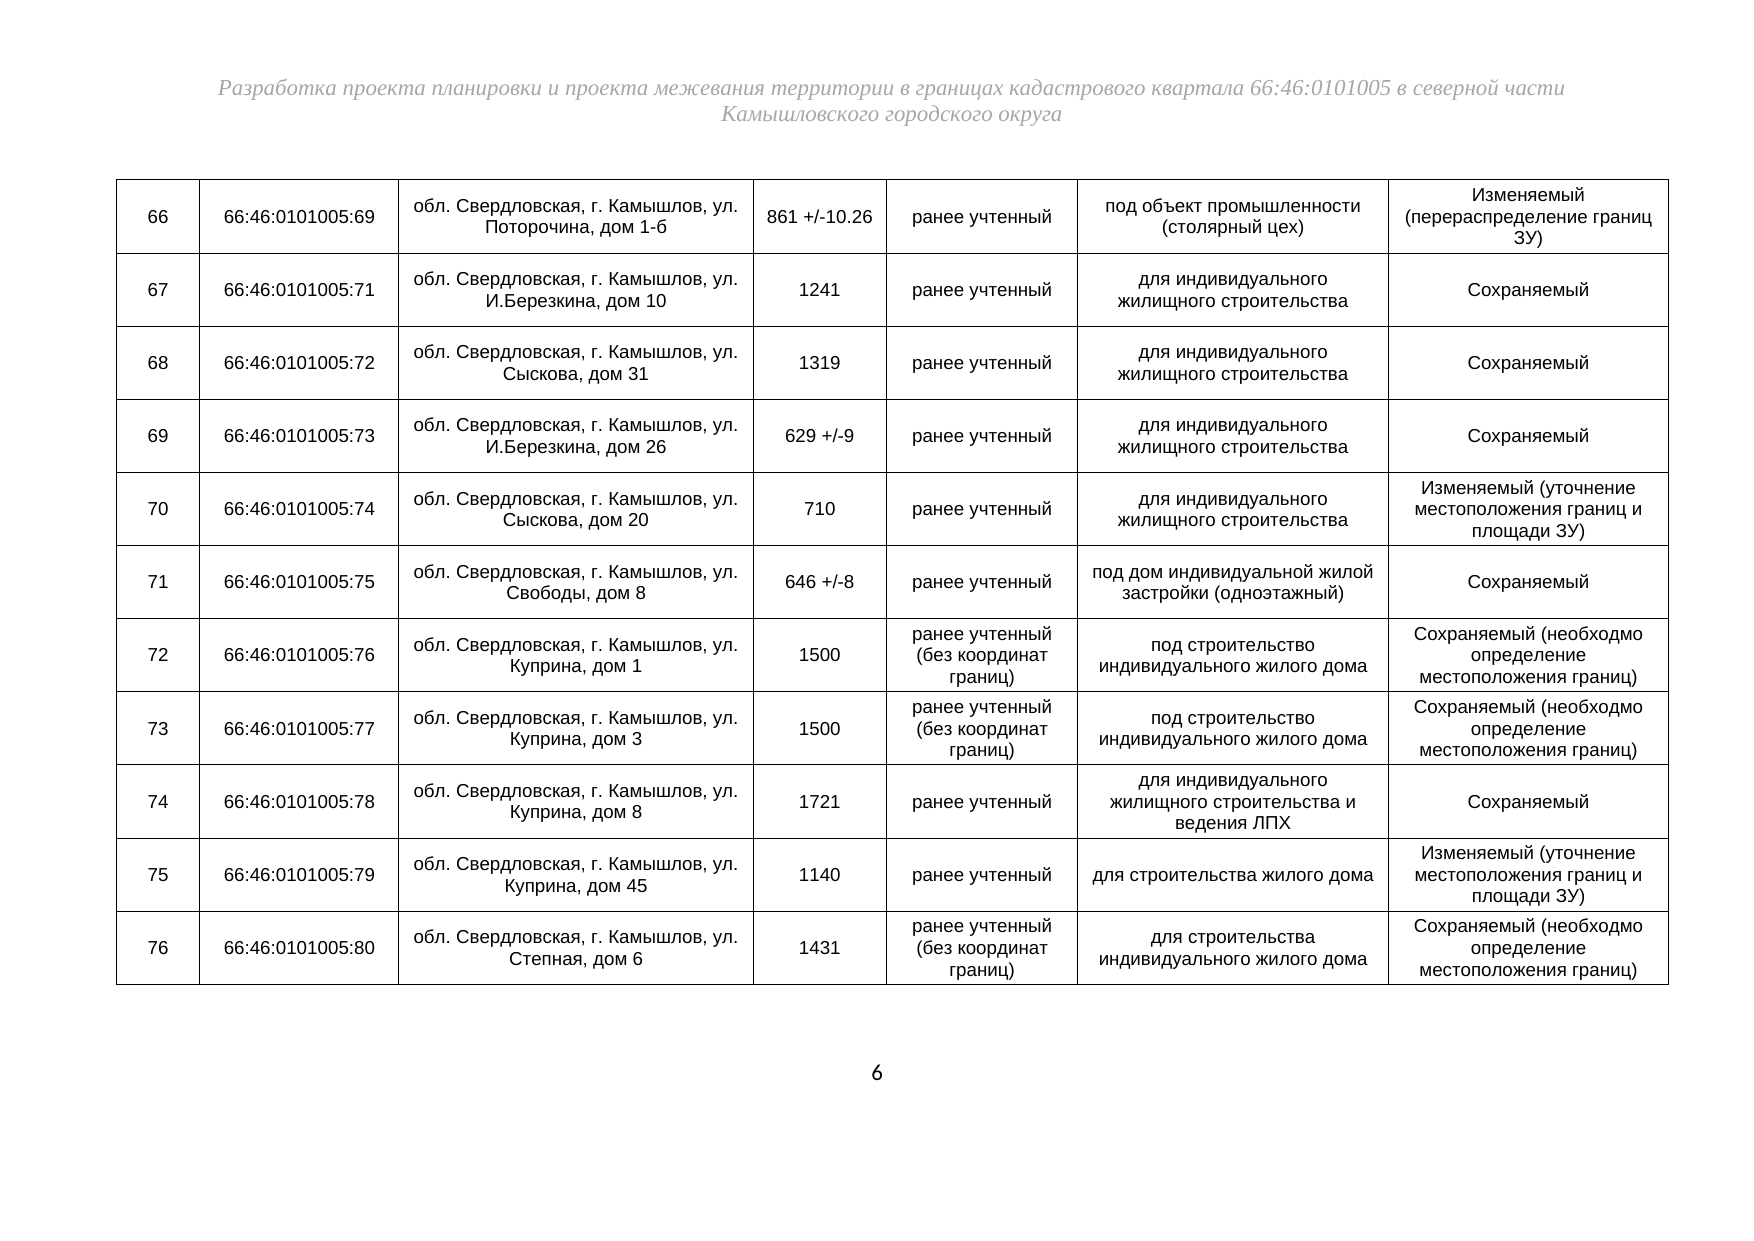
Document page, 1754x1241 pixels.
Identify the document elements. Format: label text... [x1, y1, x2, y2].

table_cell обл. Свердловская, г. Камышлов, ул. Куприна, дом 45 [399, 839, 753, 911]
table_cell 75 [117, 839, 199, 911]
table_cell обл. Свердловская, г. Камышлов, ул. Куприна, дом 1 [399, 619, 753, 691]
table_cell для индивидуального жилищного строительства [1078, 400, 1388, 472]
table_cell Сохраняемый [1389, 254, 1668, 326]
table_cell для индивидуального жилищного строительства [1078, 327, 1388, 399]
table_cell 66:46:0101005:77 [200, 692, 398, 764]
table_cell 66:46:0101005:69 [200, 180, 398, 252]
table_cell 66:46:0101005:75 [200, 546, 398, 618]
table_cell 72 [117, 619, 199, 691]
table_cell ранее учтенный (без координат границ) [887, 692, 1077, 764]
table_cell ранее учтенный (без координат границ) [887, 619, 1077, 691]
table_cell 710 [754, 473, 886, 545]
table_cell 66:46:0101005:78 [200, 765, 398, 837]
table_cell для строительства жилого дома [1078, 839, 1388, 911]
table_cell Изменяемый (уточнение местоположения границ и площади ЗУ) [1389, 473, 1668, 545]
table_cell Сохраняемый (необходмо определение местоположения границ) [1389, 619, 1668, 691]
table_cell обл. Свердловская, г. Камышлов, ул. И.Березкина, дом 10 [399, 254, 753, 326]
table_cell 66 [117, 180, 199, 252]
table_cell 66:46:0101005:79 [200, 839, 398, 911]
table_cell обл. Свердловская, г. Камышлов, ул. Степная, дом 6 [399, 912, 753, 984]
table_cell ранее учтенный [887, 254, 1077, 326]
table_cell Сохраняемый (необходмо определение местоположения границ) [1389, 912, 1668, 984]
table_cell Сохраняемый [1389, 765, 1668, 837]
table_cell Сохраняемый [1389, 400, 1668, 472]
table_cell обл. Свердловская, г. Камышлов, ул. Поторочина, дом 1-б [399, 180, 753, 252]
table_cell 66:46:0101005:80 [200, 912, 398, 984]
table_cell для индивидуального жилищного строительства [1078, 473, 1388, 545]
table_cell 66:46:0101005:71 [200, 254, 398, 326]
table_cell под объект промышленности (столярный цех) [1078, 180, 1388, 252]
table_cell обл. Свердловская, г. Камышлов, ул. И.Березкина, дом 26 [399, 400, 753, 472]
table_cell обл. Свердловская, г. Камышлов, ул. Сыскова, дом 20 [399, 473, 753, 545]
table_cell ранее учтенный [887, 473, 1077, 545]
table_cell под строительство индивидуального жилого дома [1078, 619, 1388, 691]
table_cell обл. Свердловская, г. Камышлов, ул. Свободы, дом 8 [399, 546, 753, 618]
table_cell Изменяемый (уточнение местоположения границ и площади ЗУ) [1389, 839, 1668, 911]
table_cell 1140 [754, 839, 886, 911]
table_cell Сохраняемый [1389, 546, 1668, 618]
table_cell 69 [117, 400, 199, 472]
table_cell 1319 [754, 327, 886, 399]
table_cell 646 +/-8 [754, 546, 886, 618]
table_cell 66:46:0101005:74 [200, 473, 398, 545]
table_cell для индивидуального жилищного строительства [1078, 254, 1388, 326]
table_cell 629 +/-9 [754, 400, 886, 472]
table_cell ранее учтенный [887, 839, 1077, 911]
table_cell ранее учтенный [887, 546, 1077, 618]
table_cell 1721 [754, 765, 886, 837]
table_cell 76 [117, 912, 199, 984]
table_cell 1500 [754, 692, 886, 764]
table_cell для индивидуального жилищного строительства и ведения ЛПХ [1078, 765, 1388, 837]
table_cell ранее учтенный [887, 180, 1077, 252]
table_cell под дом индивидуальной жилой застройки (одноэтажный) [1078, 546, 1388, 618]
table_cell обл. Свердловская, г. Камышлов, ул. Куприна, дом 3 [399, 692, 753, 764]
table_cell 861 +/-10.26 [754, 180, 886, 252]
table_cell 70 [117, 473, 199, 545]
table_cell 68 [117, 327, 199, 399]
table_cell Изменяемый (перераспределение границ ЗУ) [1389, 180, 1668, 252]
table_cell ранее учтенный [887, 327, 1077, 399]
table_cell 67 [117, 254, 199, 326]
table_cell 1241 [754, 254, 886, 326]
table_cell Сохраняемый (необходмо определение местоположения границ) [1389, 692, 1668, 764]
table_cell 66:46:0101005:73 [200, 400, 398, 472]
table_cell под строительство индивидуального жилого дома [1078, 692, 1388, 764]
table_cell 1500 [754, 619, 886, 691]
table_cell обл. Свердловская, г. Камышлов, ул. Куприна, дом 8 [399, 765, 753, 837]
table_cell 74 [117, 765, 199, 837]
table_cell ранее учтенный [887, 400, 1077, 472]
table_cell обл. Свердловская, г. Камышлов, ул. Сыскова, дом 31 [399, 327, 753, 399]
table_cell 73 [117, 692, 199, 764]
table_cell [1078, 912, 1388, 984]
table_cell ранее учтенный [887, 765, 1077, 837]
table_cell 1431 [754, 912, 886, 984]
table_cell Сохраняемый [1389, 327, 1668, 399]
table_cell 66:46:0101005:72 [200, 327, 398, 399]
table_cell ранее учтенный (без координат границ) [887, 912, 1077, 984]
table_cell 71 [117, 546, 199, 618]
table_cell 66:46:0101005:76 [200, 619, 398, 691]
